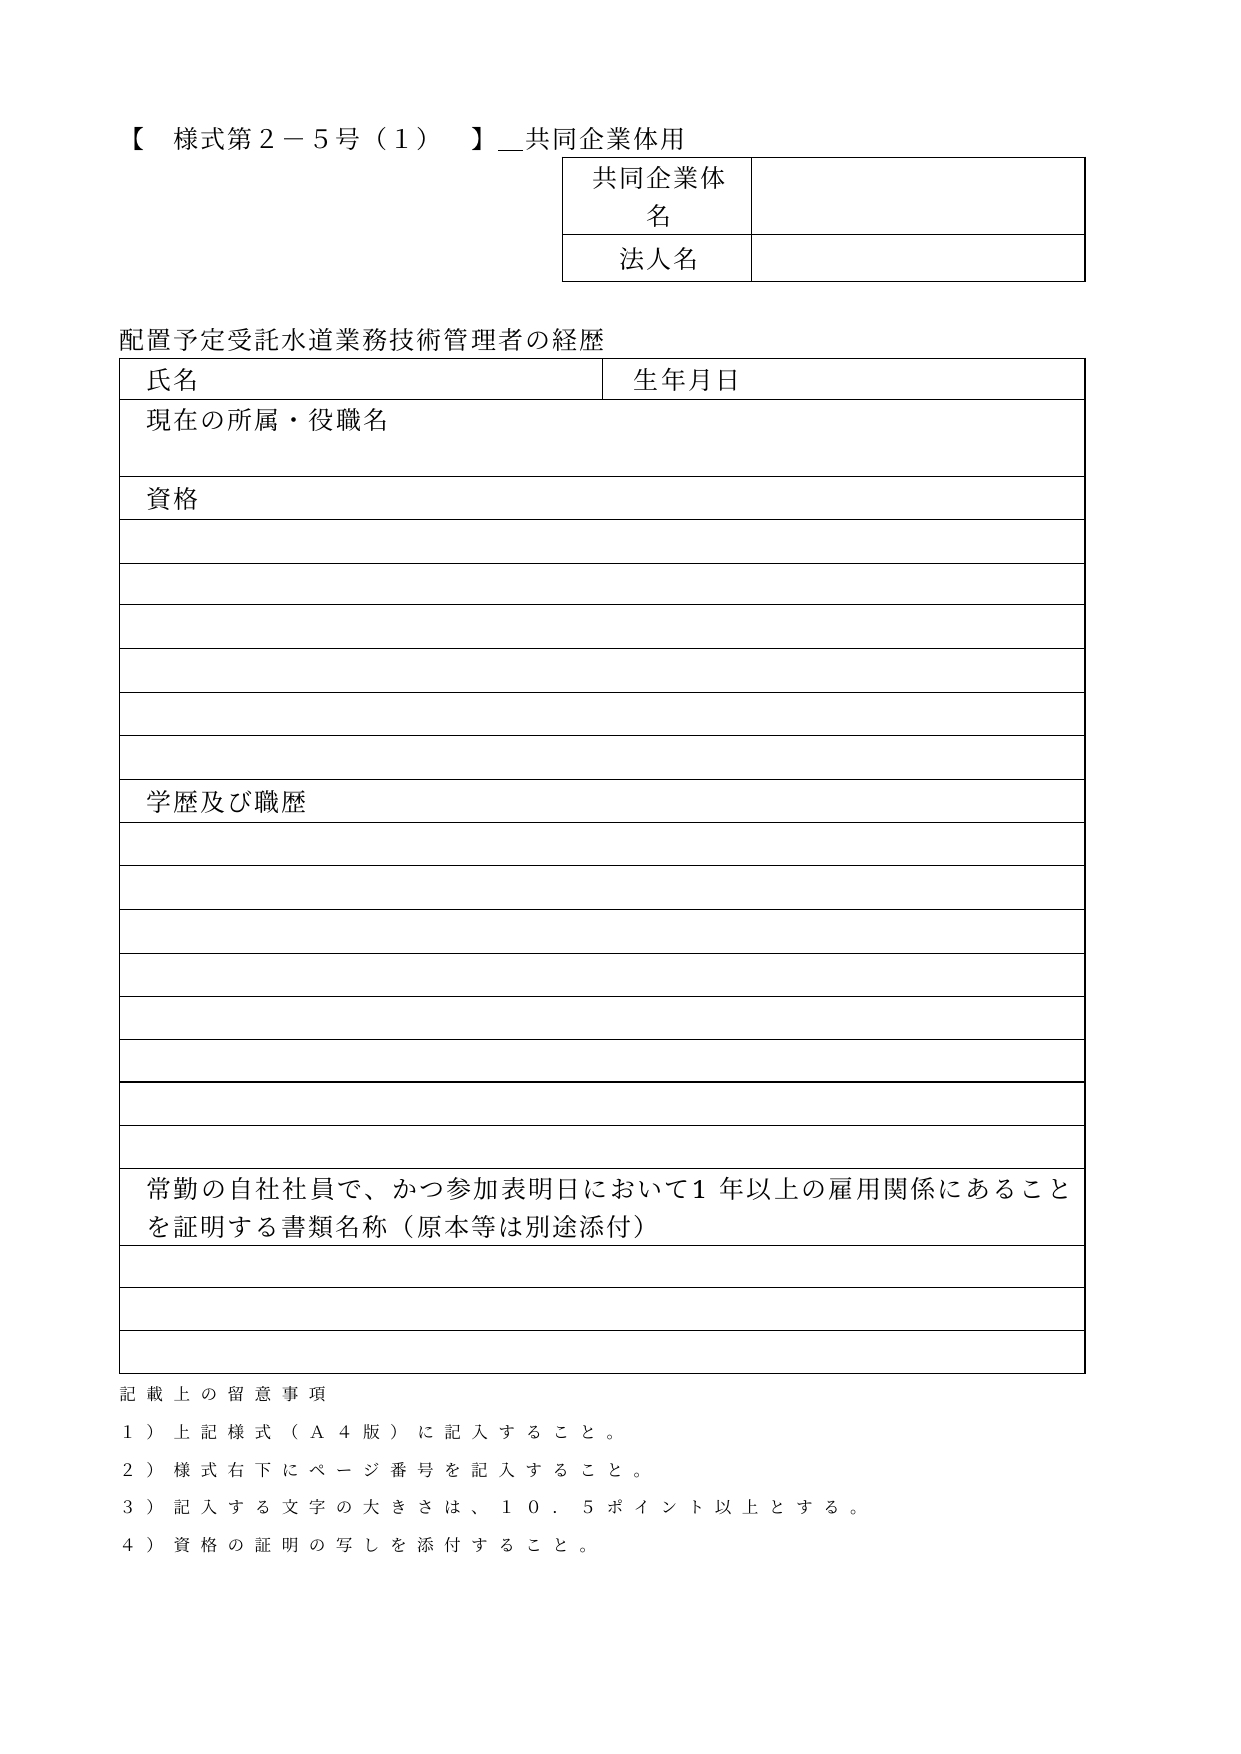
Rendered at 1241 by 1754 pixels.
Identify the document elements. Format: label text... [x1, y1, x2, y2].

table_cell [120, 1126, 1084, 1168]
table_cell 常勤の自社社員で、かつ参加表明日において1年以上の雇用関係にあることを証明する書類名称（原本等は別途添付） [120, 1169, 1084, 1244]
table_cell [120, 649, 1084, 692]
table_cell 現在の所属・役職名 [120, 400, 1084, 476]
table_header 共同企業体名 [563, 158, 751, 233]
table_cell [120, 564, 1084, 604]
table_cell [120, 1040, 1084, 1081]
table_cell [120, 910, 1084, 953]
table_cell 資格 [120, 477, 1084, 519]
table_cell [752, 235, 1084, 281]
table_cell [120, 520, 1084, 563]
table_cell 学歴及び職歴 [120, 780, 1084, 822]
text 記載上の留意事項 [119, 1374, 1121, 1412]
table_cell [120, 954, 1084, 996]
table_cell [120, 1288, 1084, 1330]
table_cell [120, 736, 1084, 779]
table_cell [120, 1246, 1084, 1287]
text ３）記入する文字の大きさは、１０．５ポイント以上とする。 [119, 1488, 1121, 1526]
table_header [752, 158, 1084, 233]
table_header 氏名 [120, 359, 602, 399]
table_cell [120, 997, 1084, 1038]
table_cell [120, 823, 1084, 865]
table_cell [120, 605, 1084, 648]
text 配置予定受託水道業務技術管理者の経歴 [119, 320, 1121, 358]
text ２）様式右下にページ番号を記入すること。 [119, 1450, 1121, 1488]
table_cell [120, 1331, 1084, 1373]
text 【 様式第２－５号（１） 】＿共同企業体用 [119, 119, 1121, 157]
text ４）資格の証明の写しを添付すること。 [119, 1526, 1121, 1563]
table_cell [120, 1083, 1084, 1125]
table_header 生年月日 [603, 359, 1084, 399]
table_cell [120, 866, 1084, 909]
table_cell 法人名 [563, 235, 751, 281]
table_cell [120, 693, 1084, 735]
text １）上記様式（Ａ４版）に記入すること。 [119, 1412, 1121, 1450]
